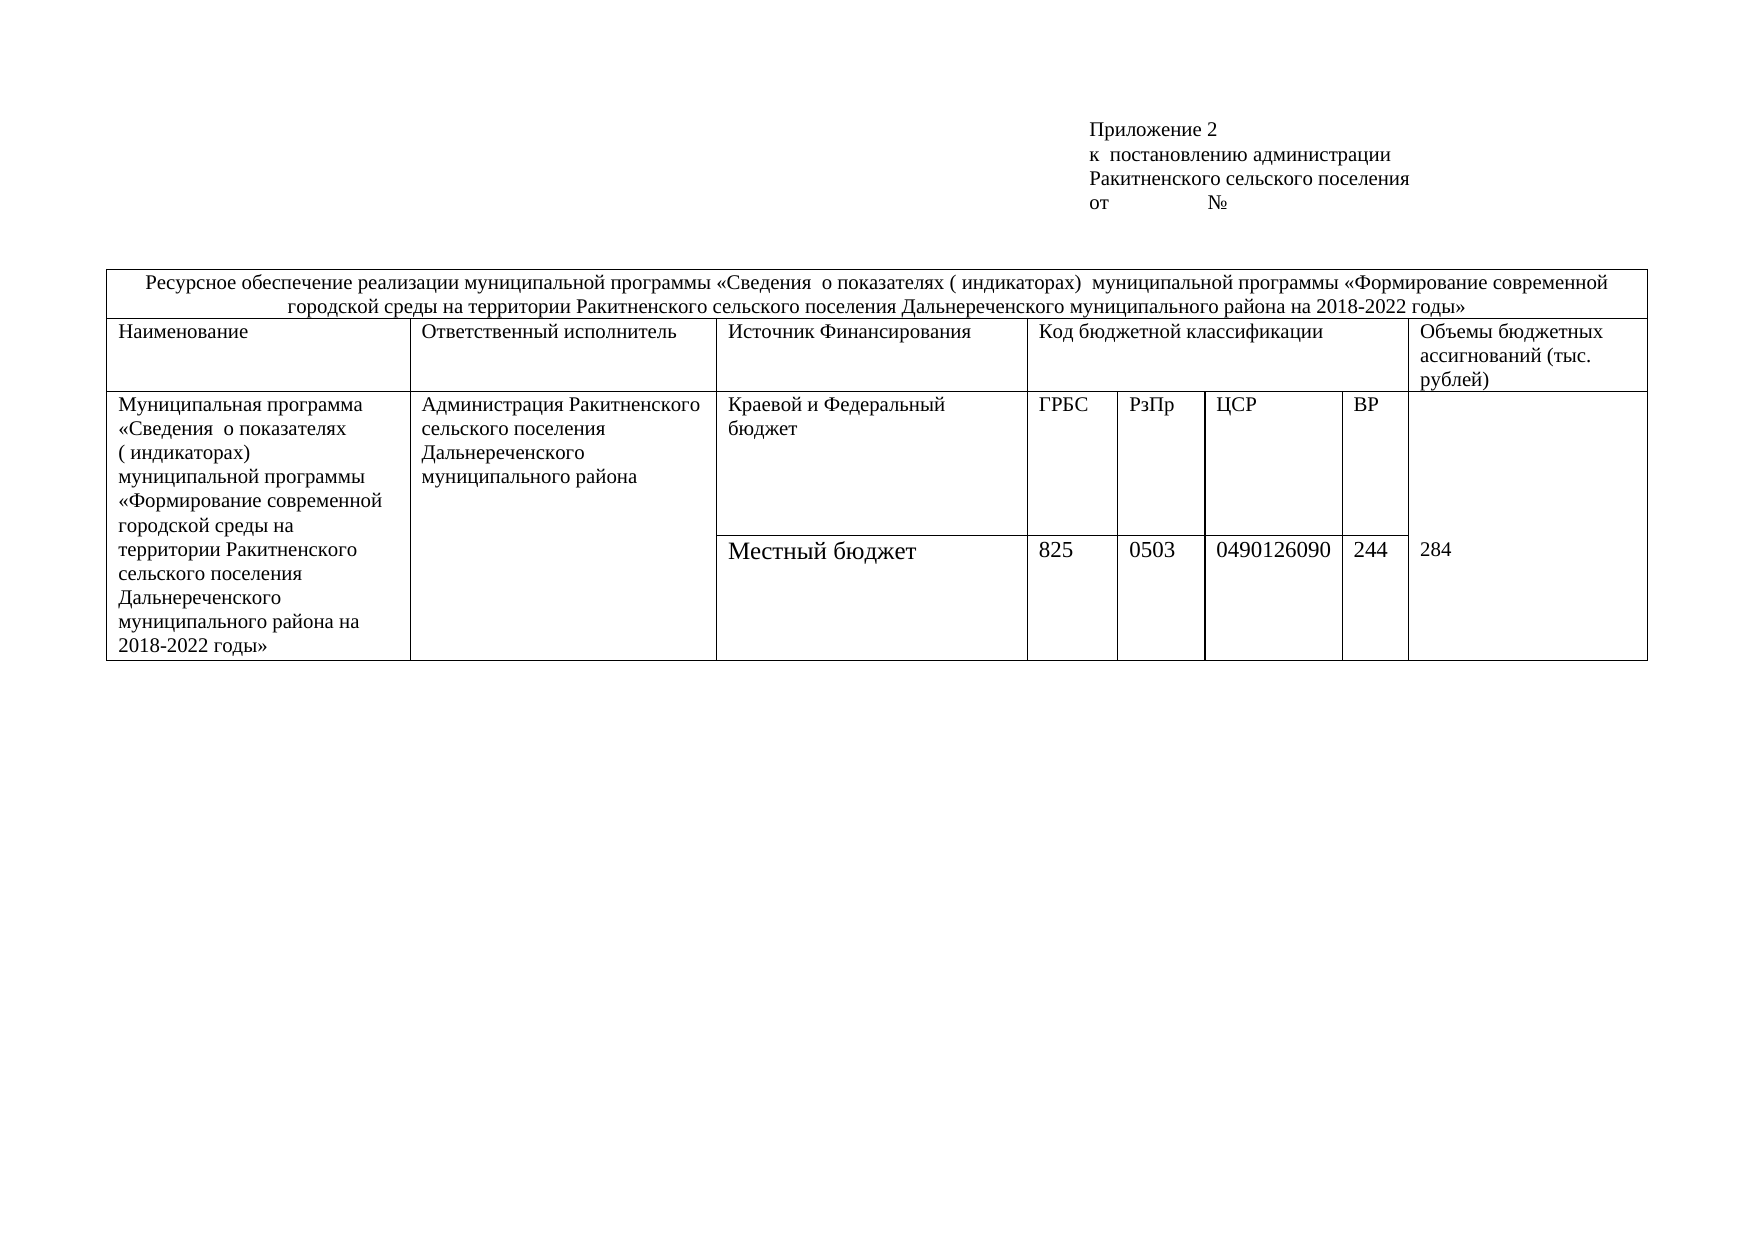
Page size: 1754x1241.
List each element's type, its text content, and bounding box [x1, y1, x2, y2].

table_cell Ответственный исполнитель [411, 319, 716, 391]
table_cell РзПр [1118, 392, 1204, 535]
table_cell Наименование [107, 319, 410, 391]
table_cell Администрация Ракитненского сельского поселения Дальнереченского муниципального района [411, 392, 716, 660]
table_cell 244 [1343, 536, 1408, 660]
table_header Приложение 2 к постановлению администрации Ракитненского сельского поселения от № [1078, 118, 1647, 214]
table_cell ВР [1343, 392, 1408, 535]
table_cell Источник Финансирования [717, 319, 1027, 391]
table_cell Муниципальная программа «Сведения о показателях ( индикаторах) муниципальной программы «Формирование современной городской среды на территории Ракитненского сельского поселения Дальнереченского муниципального района на 2018-2022 годы» [107, 392, 410, 660]
table_header Ресурсное обеспечение реализации муниципальной программы «Сведения о показателях ( индикаторах) муниципальной программы «Формирование современной городской среды на территории Ракитненского сельского поселения Дальнереченского муниципального района на 2018-2022 годы» [107, 270, 1647, 318]
table_cell Объемы бюджетных ассигнований (тыс. рублей) [1409, 319, 1647, 391]
table_cell Местный бюджет [717, 536, 1027, 660]
table_cell 825 [1028, 536, 1117, 660]
table_cell Код бюджетной классификации [1028, 319, 1408, 391]
table_cell 0503 [1118, 536, 1204, 660]
table_cell 284 [1409, 392, 1647, 660]
table_cell ГРБС [1028, 392, 1117, 535]
table_cell ЦСР [1206, 392, 1342, 535]
table_cell 0490126090 [1206, 536, 1342, 660]
table_cell Краевой и Федеральный бюджет [717, 392, 1027, 535]
